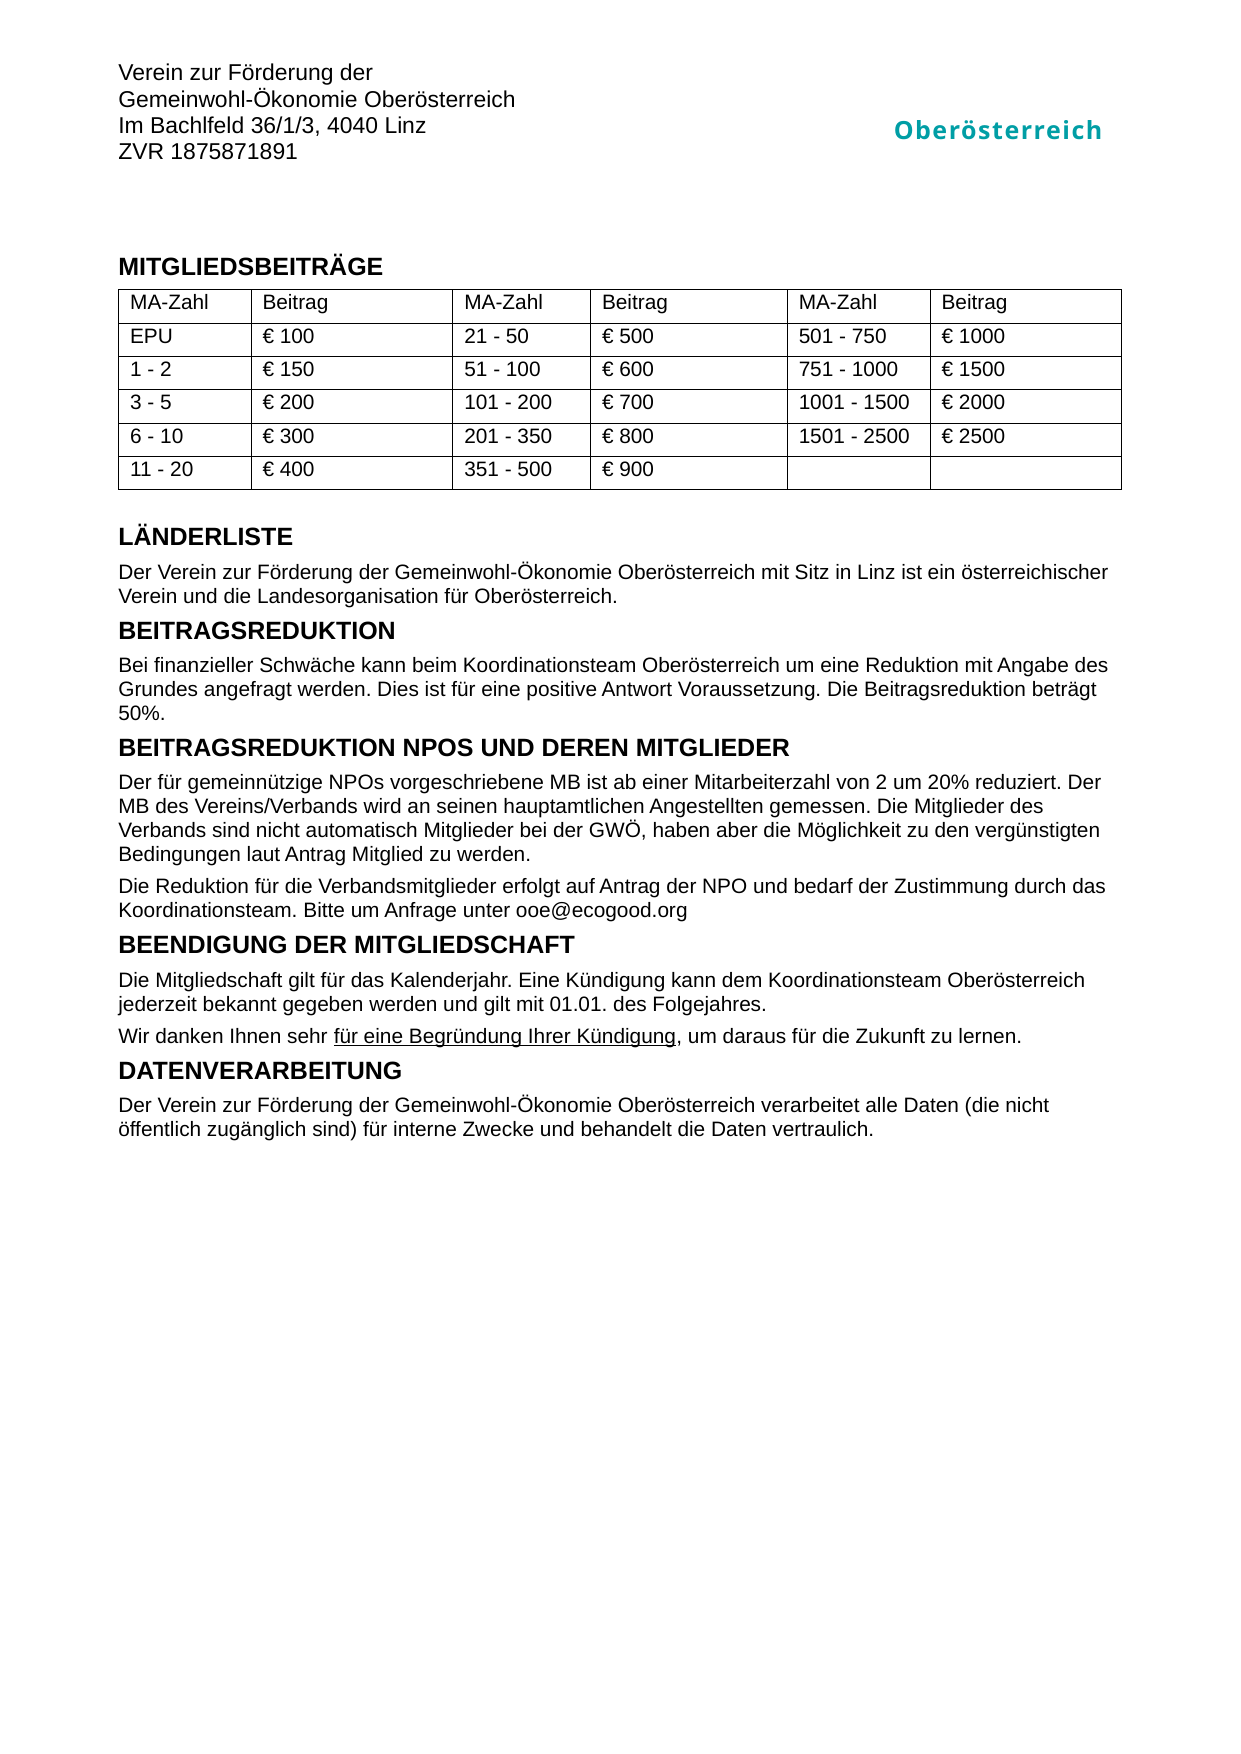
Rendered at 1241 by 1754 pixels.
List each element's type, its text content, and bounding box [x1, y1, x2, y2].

table_header MA-Zahl [453, 290, 590, 322]
table_cell 6 - 10 [119, 424, 251, 456]
text BEITRAGSREDUKTION NPOS UND DEREN MITGLIEDER [118, 733, 1122, 762]
table_cell 3 - 5 [119, 390, 251, 422]
table_cell € 1000 [931, 324, 1121, 356]
table_cell 101 - 200 [453, 390, 590, 422]
table_cell [931, 457, 1121, 489]
table_cell EPU [119, 324, 251, 356]
table_header Beitrag [591, 290, 787, 322]
table_cell 1001 - 1500 [788, 390, 930, 422]
text BEITRAGSREDUKTION [118, 616, 1122, 644]
table_header MA-Zahl [788, 290, 930, 322]
table_cell € 500 [591, 324, 787, 356]
table_cell € 300 [252, 424, 452, 456]
table_cell € 700 [591, 390, 787, 422]
text Der Verein zur Förderung der Gemeinwohl-Ökonomie Oberösterreich verarbeitet alle Daten (die nicht öffentlich zugänglich sind) für interne Zwecke und behandelt die Daten vertraulich. [118, 1093, 1122, 1141]
table_cell 201 - 350 [453, 424, 590, 456]
table_cell 1501 - 2500 [788, 424, 930, 456]
text MITGLIEDSBEITRÄGE [118, 252, 1122, 281]
table_cell € 600 [591, 357, 787, 389]
table_cell 21 - 50 [453, 324, 590, 356]
text Bei finanzieller Schwäche kann beim Koordinationsteam Oberösterreich um eine Reduktion mit Angabe des Grundes angefragt werden. Dies ist für eine positive Antwort Voraussetzung. Die Beitragsreduktion beträgt 50%. [118, 653, 1122, 725]
table_cell € 150 [252, 357, 452, 389]
table_cell 51 - 100 [453, 357, 590, 389]
table_cell € 200 [252, 390, 452, 422]
text DATENVERARBEITUNG [118, 1056, 1122, 1085]
text Der für gemeinnützige NPOs vorgeschriebene MB ist ab einer Mitarbeiterzahl von 2 um 20% reduziert. Der MB des Vereins/Verbands wird an seinen hauptamtlichen Angestellten gemessen. Die Mitglieder des Verbands sind nicht automatisch Mitglieder bei der GWÖ, haben aber die Möglichkeit zu den vergünstigten Bedingungen laut Antrag Mitglied zu werden. [118, 770, 1122, 866]
table_cell 1 - 2 [119, 357, 251, 389]
table_cell 501 - 750 [788, 324, 930, 356]
table_cell [788, 457, 930, 489]
table_cell € 900 [591, 457, 787, 489]
table_header Beitrag [931, 290, 1121, 322]
table_header MA-Zahl [119, 290, 251, 322]
text Die Reduktion für die Verbandsmitglieder erfolgt auf Antrag der NPO und bedarf der Zustimmung durch das Koordinationsteam. Bitte um Anfrage unter ooe@ecogood.org [118, 874, 1122, 922]
table_cell € 100 [252, 324, 452, 356]
text LÄNDERLISTE [118, 522, 1122, 551]
table_header Beitrag [252, 290, 452, 322]
table_cell € 1500 [931, 357, 1121, 389]
text Der Verein zur Förderung der Gemeinwohl-Ökonomie Oberösterreich mit Sitz in Linz ist ein österreichischer Verein und die Landesorganisation für Oberösterreich. [118, 559, 1122, 607]
text BEENDIGUNG DER MITGLIEDSCHAFT [118, 931, 1122, 959]
table_cell 11 - 20 [119, 457, 251, 489]
table_cell € 2000 [931, 390, 1121, 422]
table_cell 351 - 500 [453, 457, 590, 489]
table_cell € 800 [591, 424, 787, 456]
table_cell € 400 [252, 457, 452, 489]
table_cell € 2500 [931, 424, 1121, 456]
table_cell 751 - 1000 [788, 357, 930, 389]
text Die Mitgliedschaft gilt für das Kalenderjahr. Eine Kündigung kann dem Koordinationsteam Oberösterreich jederzeit bekannt gegeben werden und gilt mit 01.01. des Folgejahres. [118, 968, 1122, 1016]
text Wir danken Ihnen sehr für eine Begründung Ihrer Kündigung, um daraus für die Zukunft zu lernen. [118, 1024, 1122, 1048]
